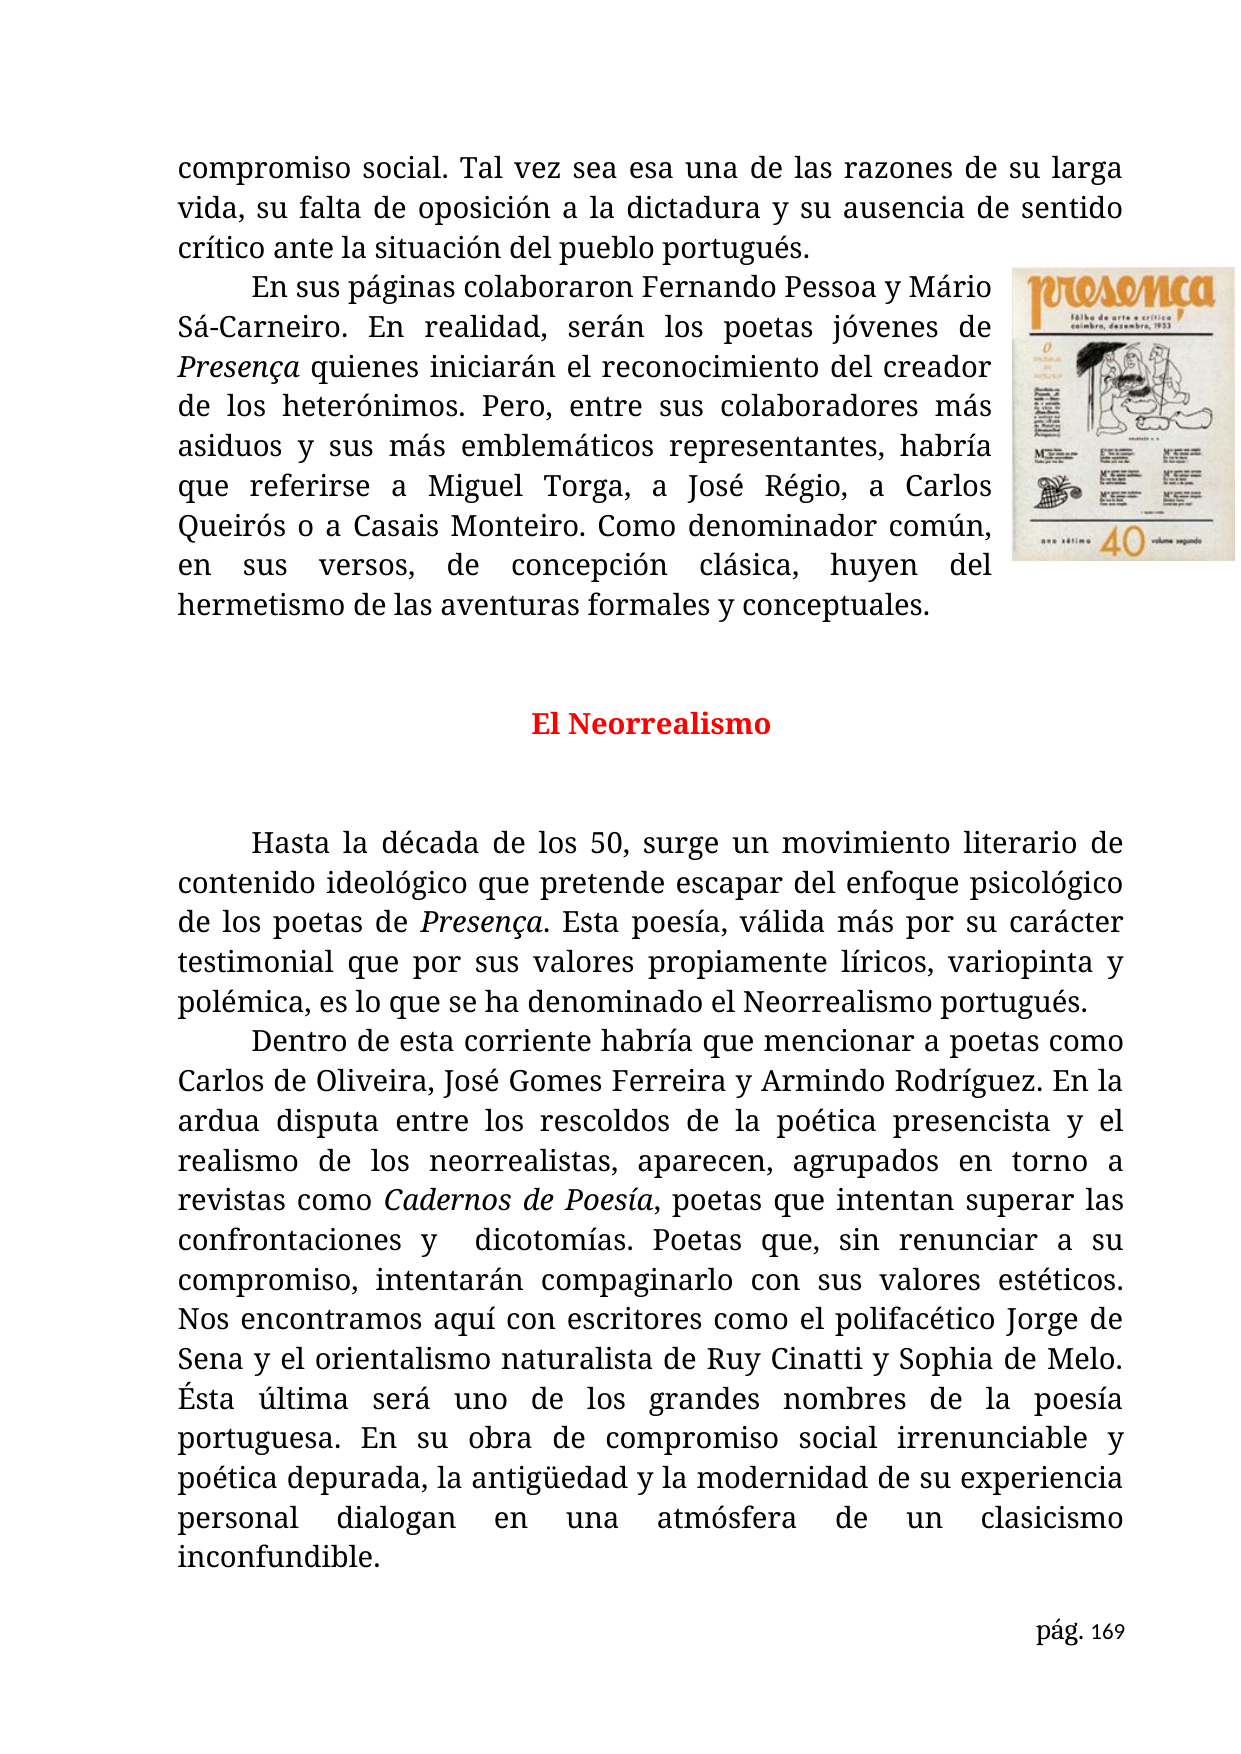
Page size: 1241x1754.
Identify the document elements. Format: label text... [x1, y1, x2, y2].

text El Neorrealismo [177, 703, 1125, 743]
text En sus páginas colaboraron Fernando Pessoa y Mário Sá-Carneiro. En realidad, serán los poetas jóvenes de Presença quienes iniciarán el reconocimiento del creador de los heterónimos. Pero, entre sus colaboradores más asiduos y sus más emblemáticos representantes, habría que referirse a Miguel Torga, a José Régio, a Carlos Queirós o a Casais Monteiro. Como denominador común, en sus versos, de concepción clásica, huyen del hermetismo de las aventuras formales y conceptuales. [177, 267, 1125, 624]
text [177, 148, 1125, 267]
picture [1011, 267, 1235, 561]
text Dentro de esta corriente habría que mencionar a poetas como Carlos de Oliveira, José Gomes Ferreira y Armindo Rodríguez. En la ardua disputa entre los rescoldos de la poética presencista y el realismo de los neorrealistas, aparecen, agrupados en torno a revistas como Cadernos de Poesía, poetas que intentan superar las confrontaciones y dicotomías. Poetas que, sin renunciar a su compromiso, intentarán compaginarlo con sus valores estéticos. Nos encontramos aquí con escritores como el polifacético Jorge de Sena y el orientalismo naturalista de Ruy Cinatti y Sophia de Melo. Ésta última será uno de los grandes nombres de la poesía portuguesa. En su obra de compromiso social irrenunciable y poética depurada, la antigüedad y la modernidad de su experiencia personal dialogan en una atmósfera de un clasicismo inconfundible. [177, 1021, 1125, 1576]
text Hasta la década de los 50, surge un movimiento literario de contenido ideológico que pretende escapar del enfoque psicológico de los poetas de Presença. Esta poesía, válida más por su carácter testimonial que por sus valores propiamente líricos, variopinta y polémica, es lo que se ha denominado el Neorrealismo portugués. [177, 822, 1125, 1021]
